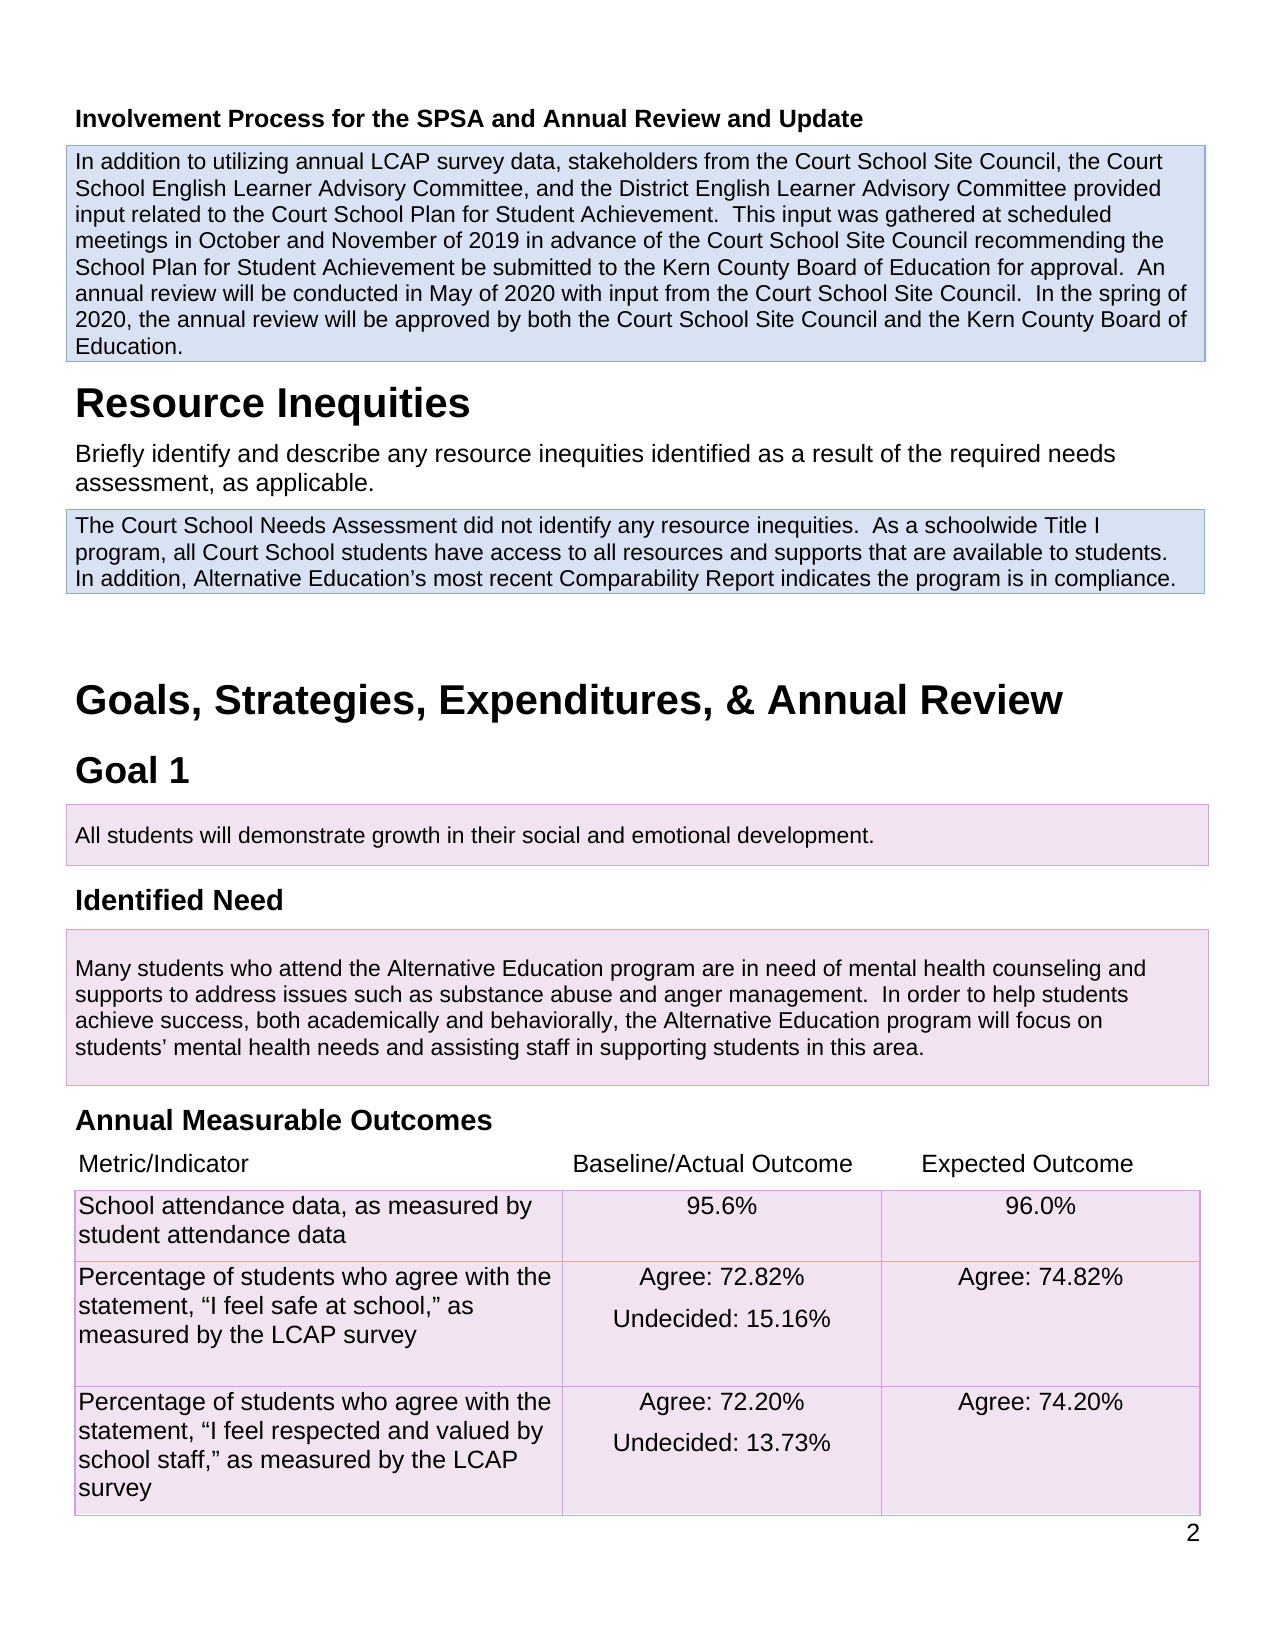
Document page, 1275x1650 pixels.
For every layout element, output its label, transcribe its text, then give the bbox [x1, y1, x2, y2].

table_cell Percentage of students who agree with the statement, “I feel safe at school,” as measured by the LCAP survey [76, 1262, 562, 1386]
text All students will demonstrate growth in their social and emotional development. [67, 805, 1208, 865]
table_cell Agree: 74.82% [882, 1262, 1199, 1386]
text In addition to utilizing annual LCAP survey data, stakeholders from the Court School Site Council, the Court School English Learner Advisory Committee, and the District English Learner Advisory Committee provided input related to the Court School Plan for Student Achievement. This input was gathered at scheduled meetings in October and November of 2019 in advance of the Court School Site Council recommending the School Plan for Student Achievement be submitted to the Kern County Board of Education for approval. An annual review will be conducted in May of 2020 with input from the Court School Site Council. In the spring of 2020, the annual review will be approved by both the Court School Site Council and the Kern County Board of Education. [67, 146, 1204, 361]
table_cell Agree: 72.20% Undecided: 13.73% [563, 1387, 881, 1514]
subtitle Goals, Strategies, Expenditures, & Annual Review [75, 676, 1200, 724]
text The Court School Needs Assessment did not identify any resource inequities. As a schoolwide Title I program, all Court School students have access to all resources and supports that are available to students. In addition, Alternative Education’s most recent Comparability Report indicates the program is in compliance. [67, 510, 1204, 593]
text Briefly identify and describe any resource inequities identified as a result of the required needs assessment, as applicable. [75, 439, 1200, 497]
subtitle Annual Measurable Outcomes [75, 1103, 1200, 1136]
subtitle Goal 1 [75, 749, 1200, 792]
text Involvement Process for the SPSA and Annual Review and Update [75, 104, 1200, 132]
subtitle Identified Need [75, 883, 1200, 916]
table_cell 96.0% [882, 1191, 1199, 1261]
table_cell School attendance data, as measured by student attendance data [76, 1191, 562, 1261]
table_header Expected Outcome [881, 1149, 1200, 1190]
subtitle Resource Inequities [75, 379, 1200, 427]
table_cell Agree: 72.82% Undecided: 15.16% [563, 1262, 881, 1386]
table_cell Percentage of students who agree with the statement, “I feel respected and valued by school staff,” as measured by the LCAP survey [76, 1387, 562, 1514]
table_header Baseline/Actual Outcome [563, 1149, 881, 1190]
table_cell 95.6% [563, 1191, 881, 1261]
table_header Metric/Indicator [75, 1149, 562, 1190]
table_cell Agree: 74.20% [882, 1387, 1199, 1514]
text Many students who attend the Alternative Education program are in need of mental health counseling and supports to address issues such as substance abuse and anger management. In order to help students achieve success, both academically and behaviorally, the Alternative Education program will focus on students’ mental health needs and assisting staff in supporting students in this area. [67, 930, 1208, 1085]
